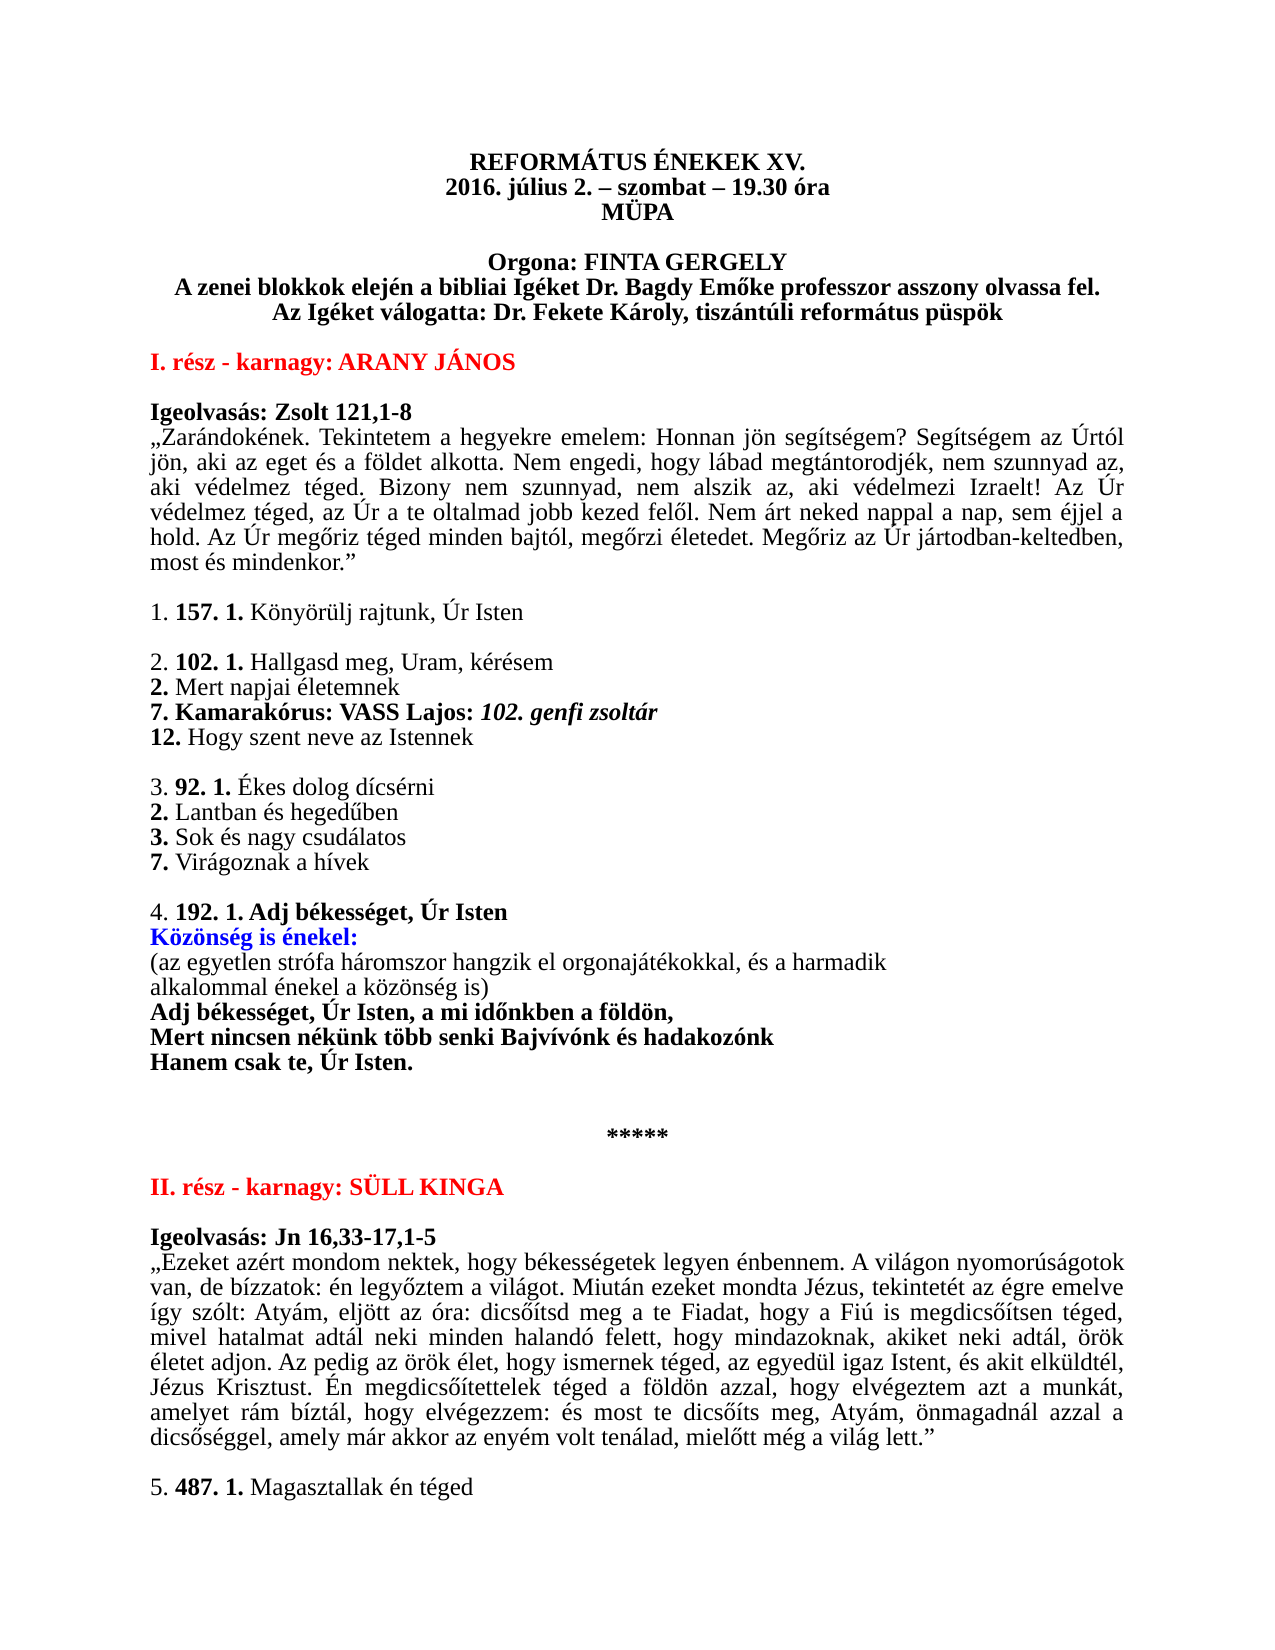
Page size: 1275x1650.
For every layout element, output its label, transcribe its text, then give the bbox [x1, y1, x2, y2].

text Mert nincsen nékünk több senki Bajvívónk és hadakozónk [150, 1025, 1125, 1050]
text 7. Kamarakórus: VASS Lajos: 102. genfi zsoltár [150, 700, 1125, 725]
text II. rész - karnagy: SÜLL KINGA [150, 1175, 1125, 1200]
text 3. 92. 1. Ékes dolog dícsérni [150, 775, 1125, 800]
text Orgona: FINTA GERGELY [150, 250, 1125, 275]
text REFORMÁTUS ÉNEKEK XV. [150, 150, 1125, 175]
text 7. Virágoznak a hívek [150, 850, 1125, 875]
text (az egyetlen strófa háromszor hangzik el orgonajátékokkal, és a harmadik [150, 950, 1125, 975]
text I. rész - karnagy: ARANY JÁNOS [150, 350, 1125, 375]
text 1. 157. 1. Könyörülj rajtunk, Úr Isten [150, 600, 1125, 625]
text MÜPA [150, 200, 1125, 225]
text 2. Lantban és hegedűben [150, 800, 1125, 825]
text Az Igéket válogatta: Dr. Fekete Károly, tiszántúli református püspök [150, 300, 1125, 325]
text Igeolvasás: Zsolt 121,1-8 [150, 400, 1125, 425]
text A zenei blokkok elején a bibliai Igéket Dr. Bagdy Emőke professzor asszony olvassa fel. [150, 275, 1125, 300]
text ***** [150, 1125, 1125, 1150]
text 4. 192. 1. Adj békességet, Úr Isten [150, 900, 1125, 925]
text 2. 102. 1. Hallgasd meg, Uram, kérésem [150, 650, 1125, 675]
text 3. Sok és nagy csudálatos [150, 825, 1125, 850]
text 2. Mert napjai életemnek [150, 675, 1125, 700]
text Hanem csak te, Úr Isten. [150, 1050, 1125, 1075]
text 5. 487. 1. Magasztallak én téged [150, 1475, 1125, 1500]
text Igeolvasás: Jn 16,33-17,1-5 [150, 1225, 1125, 1250]
text 12. Hogy szent neve az Istennek [150, 725, 1125, 750]
text „Ezeket azért mondom nektek, hogy békességetek legyen énbennem. A világon nyomorúságotok van, de bízzatok: én legyőztem a világot. Miután ezeket mondta Jézus, tekintetét az égre emelve így szólt: Atyám, eljött az óra: dicsőítsd meg a te Fiadat, hogy a Fiú is megdicsőítsen téged, mivel hatalmat adtál neki minden halandó felett, hogy mindazoknak, akiket neki adtál, örök életet adjon. Az pedig az örök élet, hogy ismernek téged, az egyedül igaz Istent, és akit elküldtél, Jézus Krisztust. Én megdicsőítettelek téged a földön azzal, hogy elvégeztem azt a munkát, amelyet rám bíztál, hogy elvégezzem: és most te dicsőíts meg, Atyám, önmagadnál azzal a dicsőséggel, amely már akkor az enyém volt tenálad, mielőtt még a világ lett.” [150, 1250, 1125, 1450]
text „Zarándokének. Tekintetem a hegyekre emelem: Honnan jön segítségem? Segítségem az Úrtól jön, aki az eget és a földet alkotta. Nem engedi, hogy lábad megtántorodjék, nem szunnyad az, aki védelmez téged. Bizony nem szunnyad, nem alszik az, aki védelmezi Izraelt! Az Úr védelmez téged, az Úr a te oltalmad jobb kezed felől. Nem árt neked nappal a nap, sem éjjel a hold. Az Úr megőriz téged minden bajtól, megőrzi életedet. Megőriz az Úr jártodban-keltedben, most és mindenkor.” [150, 425, 1125, 575]
text alkalommal énekel a közönség is) [150, 975, 1125, 1000]
text Adj békességet, Úr Isten, a mi időnkben a földön, [150, 1000, 1125, 1025]
text 2016. július 2. – szombat – 19.30 óra [150, 175, 1125, 200]
text Közönség is énekel: [150, 925, 1125, 950]
